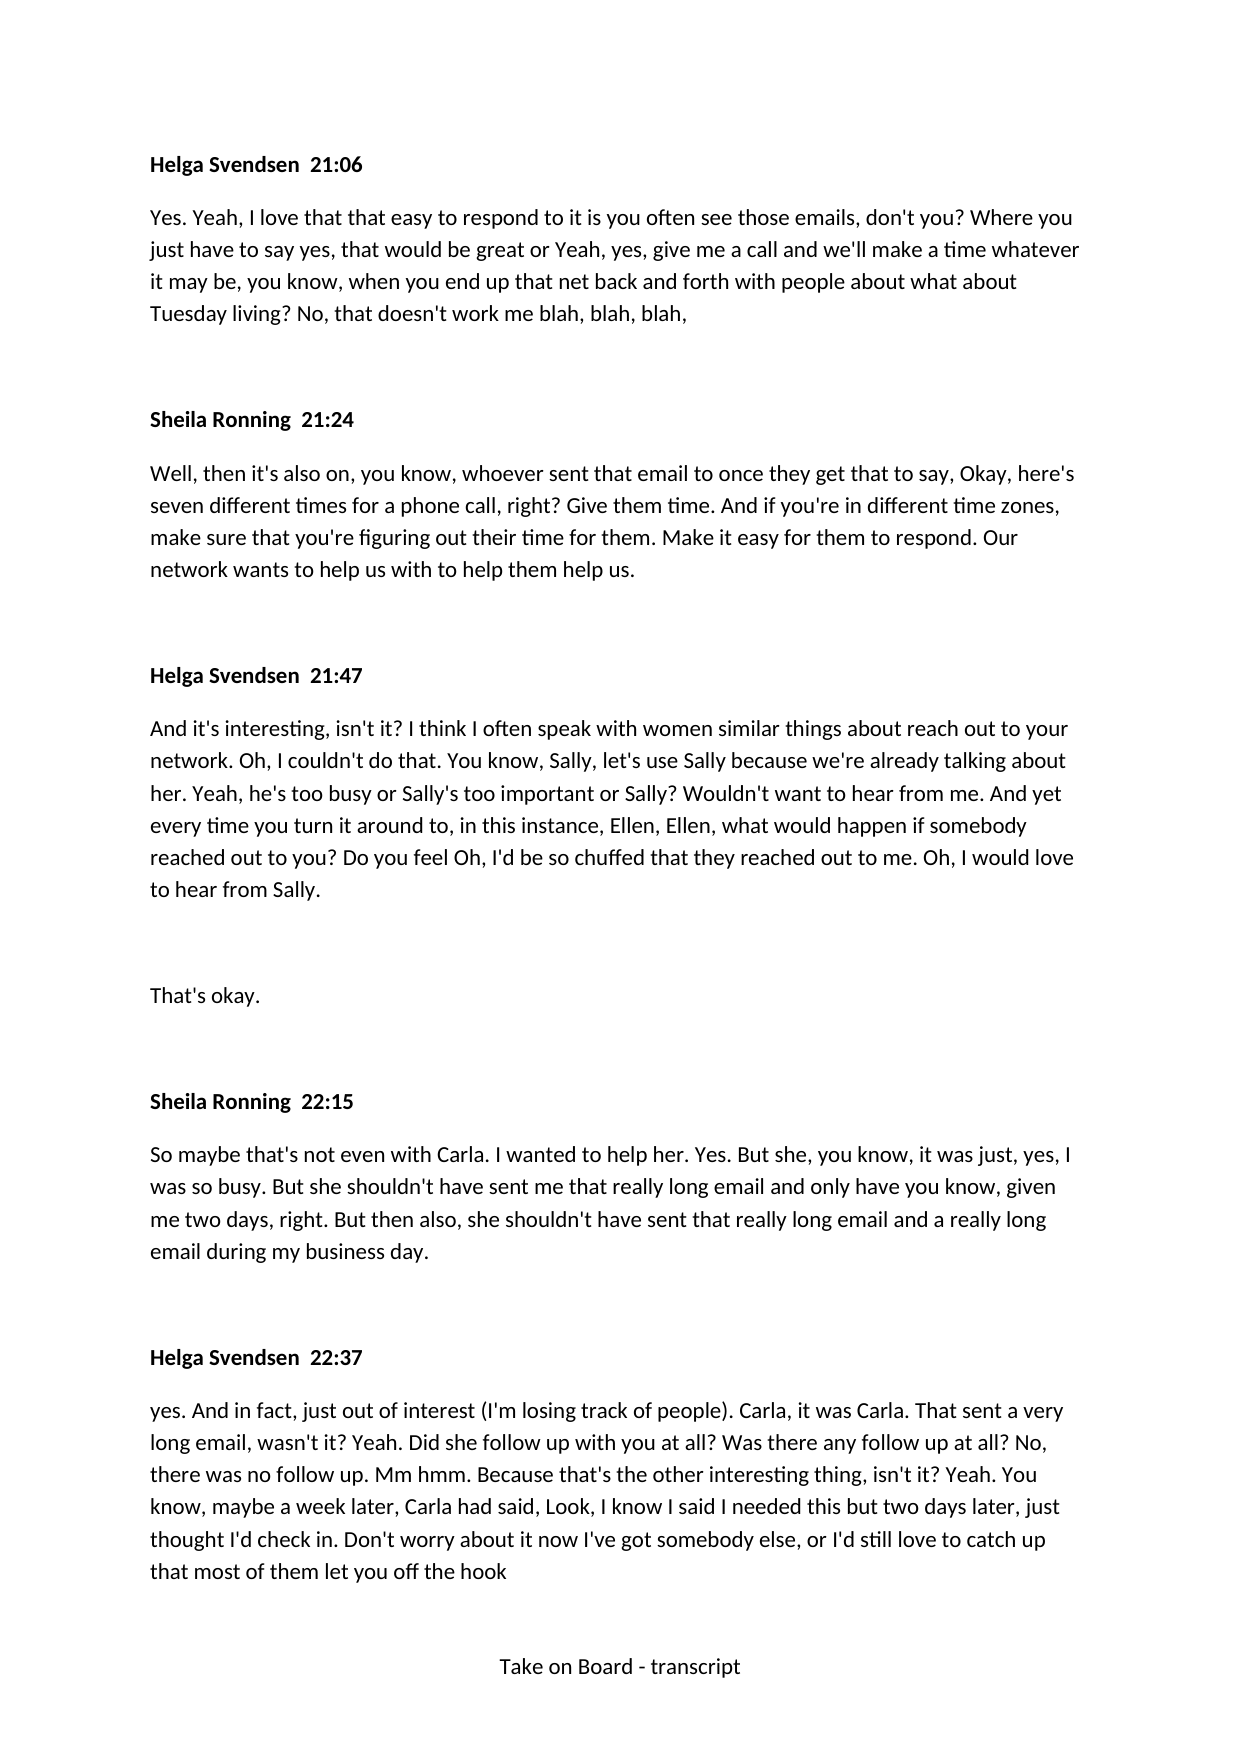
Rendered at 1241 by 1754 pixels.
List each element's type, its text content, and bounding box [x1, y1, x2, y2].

text And it's interesting, isn't it? I think I often speak with women similar things about reach out to your network. Oh, I couldn't do that. You know, Sally, let's use Sally because we're already talking about her. Yeah, he's too busy or Sally's too important or Sally? Wouldn't want to hear from me. And yet every time you turn it around to, in this instance, Ellen, Ellen, what would happen if somebody reached out to you? Do you feel Oh, I'd be so chuffed that they reached out to me. Oh, I would love to hear from Sally. [150, 714, 1090, 903]
text Sheila Ronning 22:15 [150, 1087, 1090, 1115]
text So maybe that's not even with Carla. I wanted to help her. Yes. But she, you know, it was just, yes, I was so busy. But she shouldn't have sent me that really long email and only have you know, given me two days, right. But then also, she shouldn't have sent that really long email and a really long email during my business day. [150, 1140, 1090, 1265]
text Yes. Yeah, I love that that easy to respond to it is you often see those emails, don't you? Where you just have to say yes, that would be great or Yeah, yes, give me a call and we'll make a time whatever it may be, you know, when you end up that net back and forth with people about what about Tuesday living? No, that doesn't work me blah, blah, blah, [150, 203, 1090, 328]
text Helga Svendsen 22:37 [150, 1343, 1090, 1371]
text yes. And in fact, just out of interest (I'm losing track of people). Carla, it was Carla. That sent a very long email, wasn't it? Yeah. Did she follow up with you at all? Was there any follow up at all? No, there was no follow up. Mm hmm. Because that's the other interesting thing, isn't it? Yeah. You know, maybe a week later, Carla had said, Look, I know I said I needed this but two days later, just thought I'd check in. Don't worry about it now I've got somebody else, or I'd still love to catch up that most of them let you off the hook [150, 1396, 1090, 1585]
text Well, then it's also on, you know, whoever sent that email to once they get that to say, Okay, here's seven different times for a phone call, right? Give them time. And if you're in different time zones, make sure that you're figuring out their time for them. Make it easy for them to respond. Our network wants to help us with to help them help us. [150, 459, 1090, 583]
text Helga Svendsen 21:06 [150, 150, 1090, 178]
text Helga Svendsen 21:47 [150, 661, 1090, 689]
text Sheila Ronning 21:24 [150, 406, 1090, 434]
text That's okay. [150, 981, 1090, 1009]
